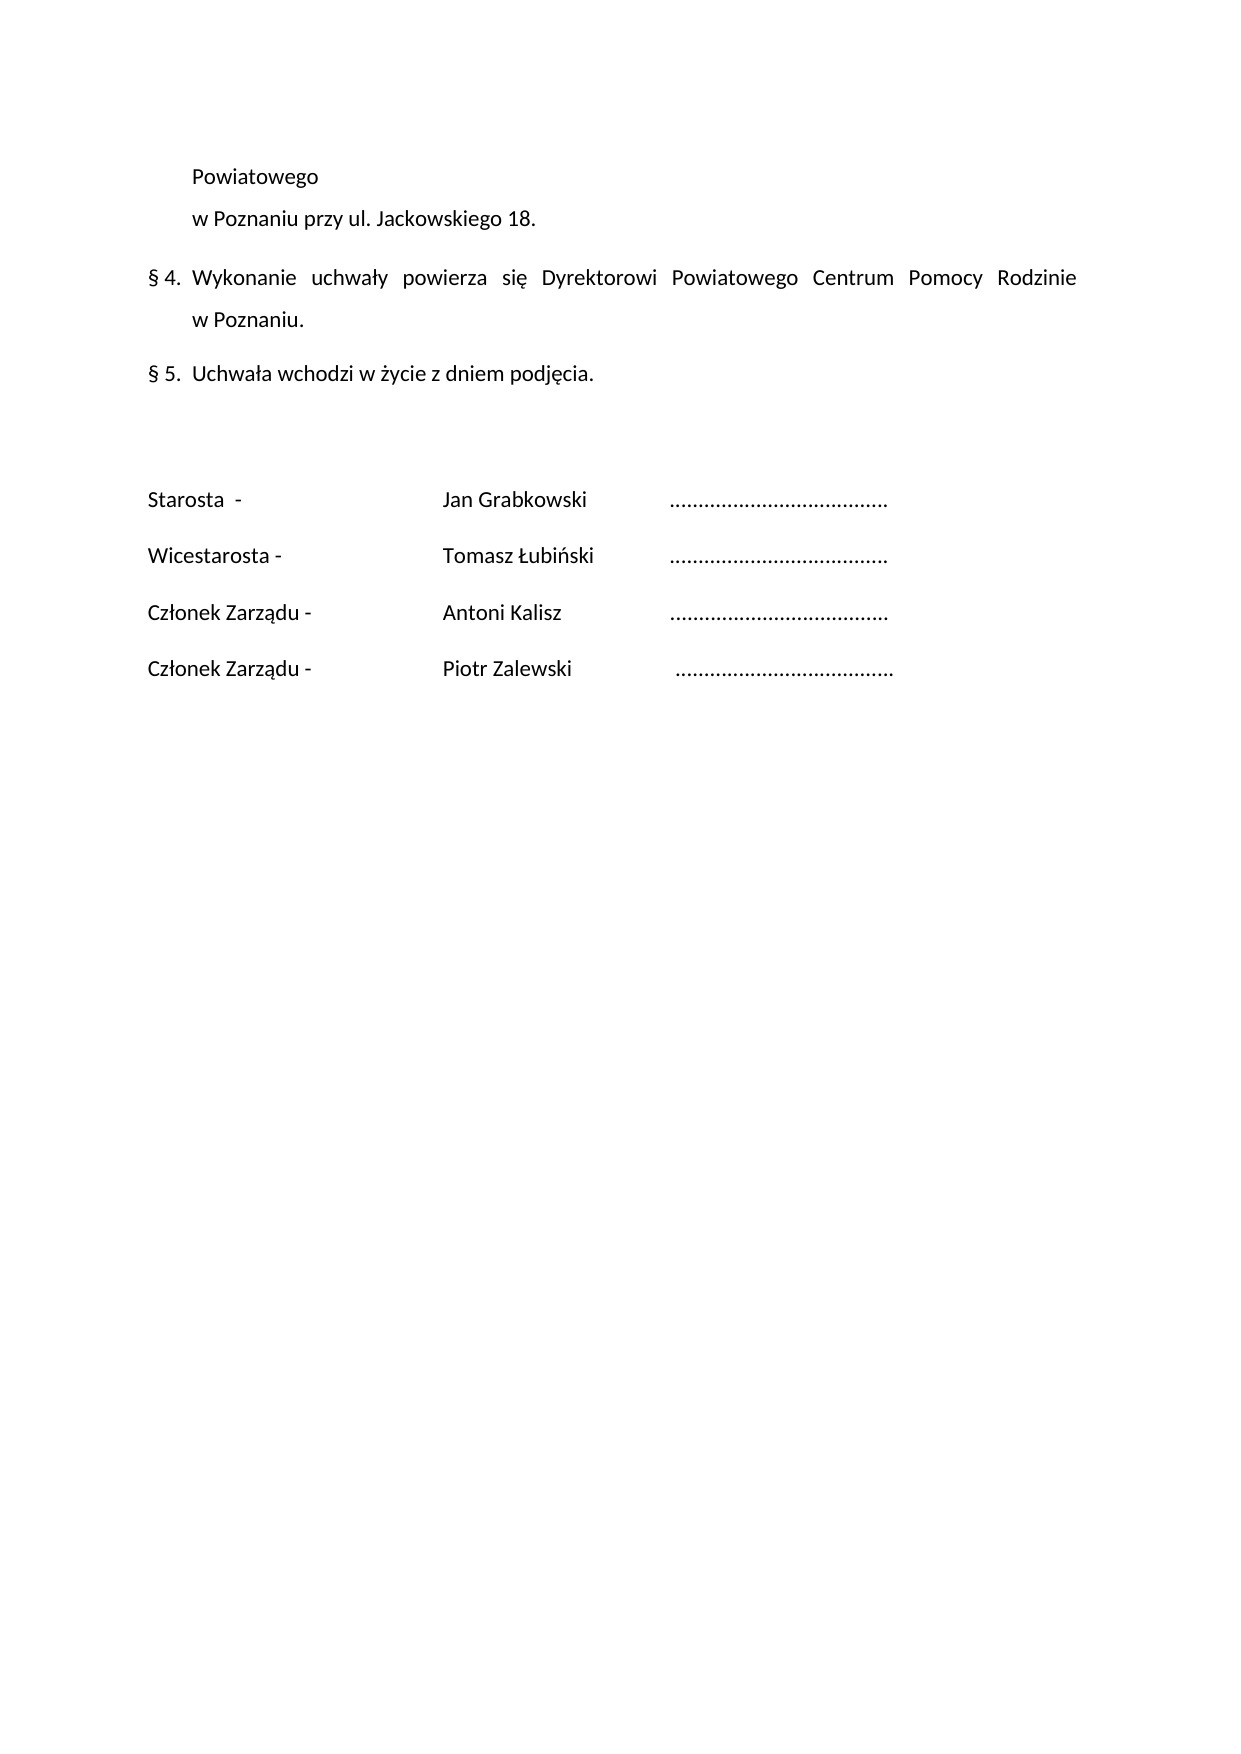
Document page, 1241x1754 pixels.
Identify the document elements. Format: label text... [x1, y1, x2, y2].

list Wykonanie uchwały powierza się Dyrektorowi Powiatowego Centrum Pomocy Rodzinie w Poznaniu. [148, 263, 1093, 333]
text Starosta - Jan Grabkowski ...................................... [148, 486, 1093, 513]
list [148, 162, 1093, 232]
text Członek Zarządu - Piotr Zalewski ...................................... [148, 654, 1093, 682]
text Wicestarosta - Tomasz Łubiński ...................................... [148, 542, 1093, 569]
list Uchwała wchodzi w życie z dniem podjęcia. [148, 359, 1093, 388]
text Członek Zarządu - Antoni Kalisz ...................................... [148, 598, 1093, 626]
